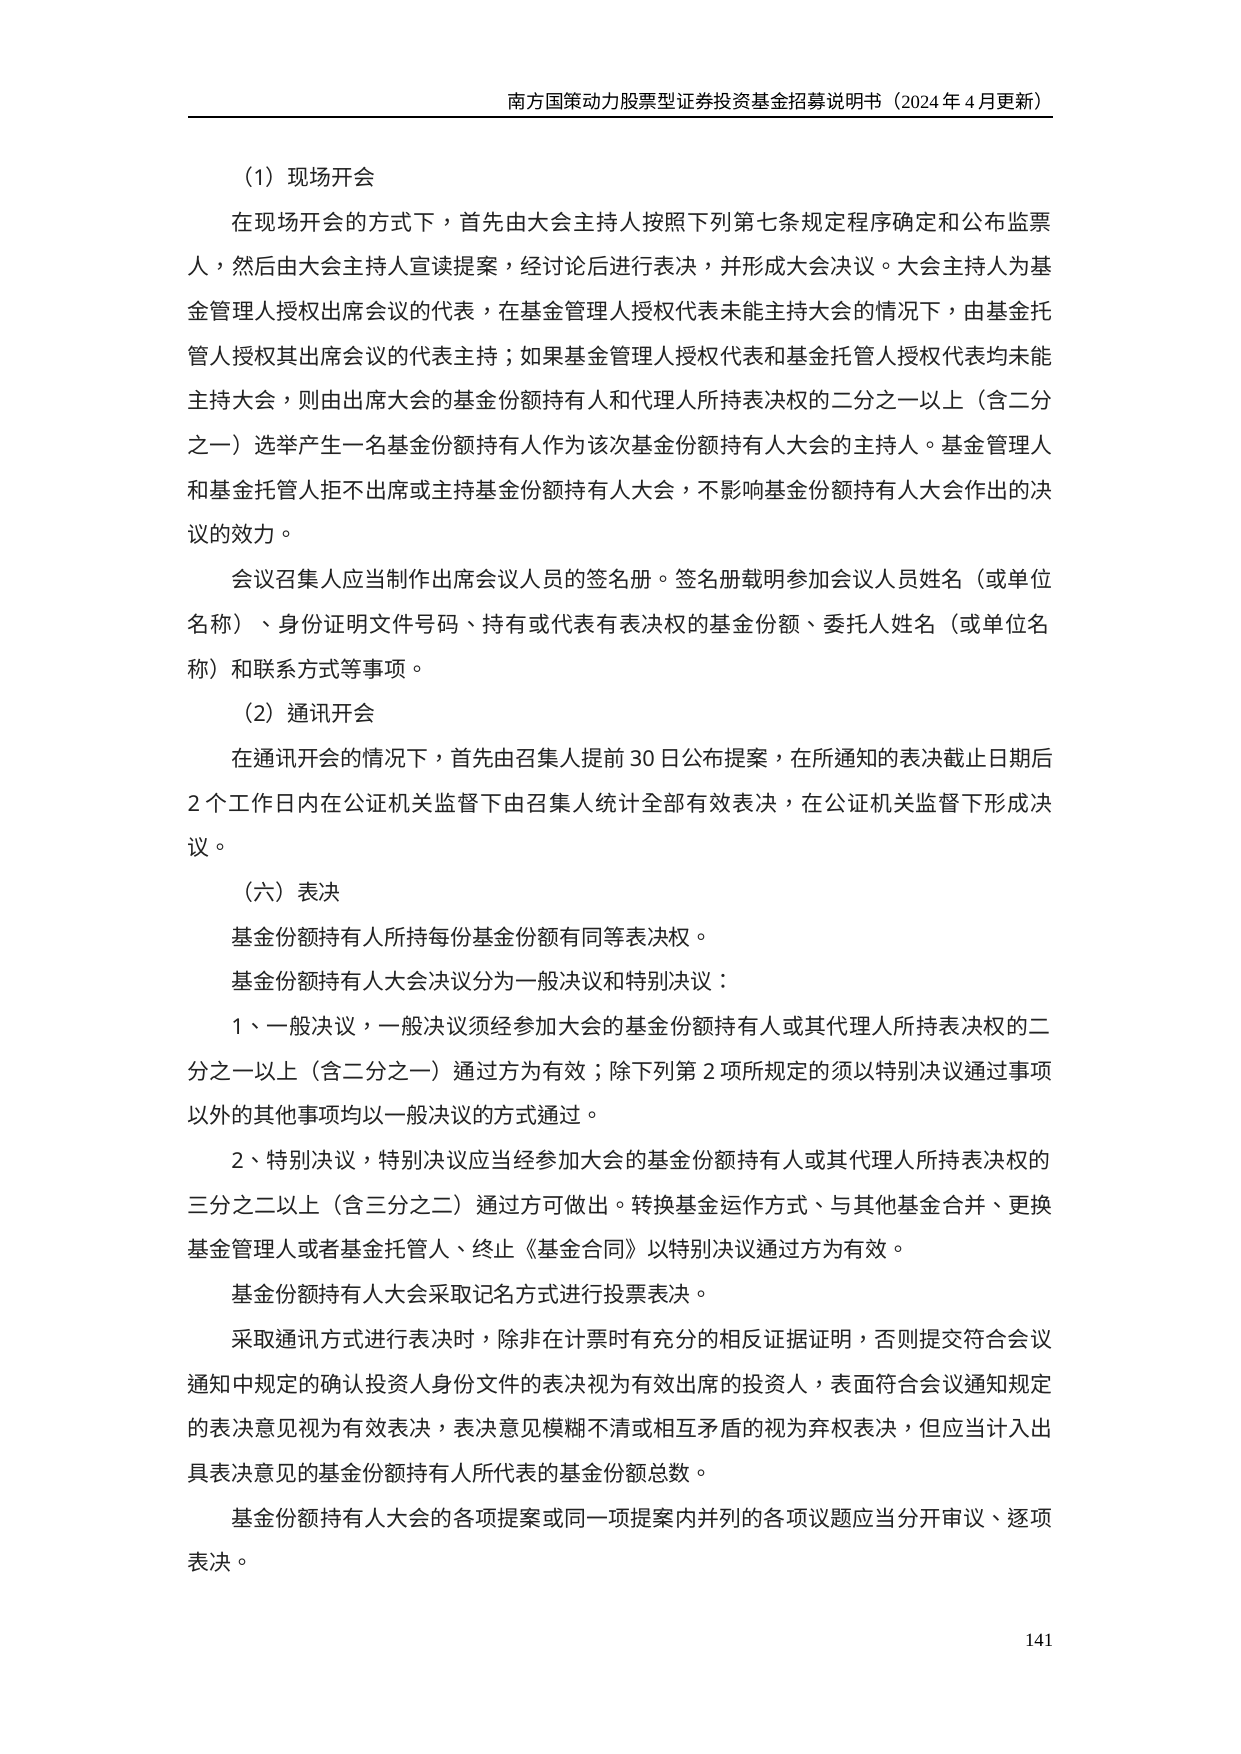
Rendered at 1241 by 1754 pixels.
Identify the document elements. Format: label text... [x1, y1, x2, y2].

text （六）表决 [187, 877, 1053, 907]
text （2）通讯开会 [187, 698, 1053, 728]
text 会议召集人应当制作出席会议人员的签名册。签名册载明参加会议人员姓名（或单位名称）、身份证明文件号码、持有或代表有表决权的基金份额、委托人姓名（或单位名称）和联系方式等事项。 [187, 564, 1053, 683]
text 在通讯开会的情况下，首先由召集人提前30日公布提案，在所通知的表决截止日期后2个工作日内在公证机关监督下由召集人统计全部有效表决，在公证机关监督下形成决议。 [187, 743, 1053, 862]
text 2、特别决议，特别决议应当经参加大会的基金份额持有人或其代理人所持表决权的三分之二以上（含三分之二）通过方可做出。转换基金运作方式、与其他基金合并、更换基金管理人或者基金托管人、终止《基金合同》以特别决议通过方为有效。 [187, 1145, 1053, 1264]
text 基金份额持有人大会决议分为一般决议和特别决议： [187, 966, 1053, 996]
text 1、一般决议，一般决议须经参加大会的基金份额持有人或其代理人所持表决权的二分之一以上（含二分之一）通过方为有效；除下列第2项所规定的须以特别决议通过事项以外的其他事项均以一般决议的方式通过。 [187, 1011, 1053, 1130]
text 基金份额持有人所持每份基金份额有同等表决权。 [187, 922, 1053, 951]
text 基金份额持有人大会采取记名方式进行投票表决。 [187, 1279, 1053, 1309]
text 采取通讯方式进行表决时，除非在计票时有充分的相反证据证明，否则提交符合会议通知中规定的确认投资人身份文件的表决视为有效出席的投资人，表面符合会议通知规定的表决意见视为有效表决，表决意见模糊不清或相互矛盾的视为弃权表决，但应当计入出具表决意见的基金份额持有人所代表的基金份额总数。 [187, 1324, 1053, 1488]
text 在现场开会的方式下，首先由大会主持人按照下列第七条规定程序确定和公布监票人，然后由大会主持人宣读提案，经讨论后进行表决，并形成大会决议。大会主持人为基金管理人授权出席会议的代表，在基金管理人授权代表未能主持大会的情况下，由基金托管人授权其出席会议的代表主持；如果基金管理人授权代表和基金托管人授权代表均未能主持大会，则由出席大会的基金份额持有人和代理人所持表决权的二分之一以上（含二分之一）选举产生一名基金份额持有人作为该次基金份额持有人大会的主持人。基金管理人和基金托管人拒不出席或主持基金份额持有人大会，不影响基金份额持有人大会作出的决议的效力。 [187, 207, 1053, 549]
text （1）现场开会 [187, 162, 1053, 192]
text 基金份额持有人大会的各项提案或同一项提案内并列的各项议题应当分开审议、逐项表决。 [187, 1503, 1053, 1577]
